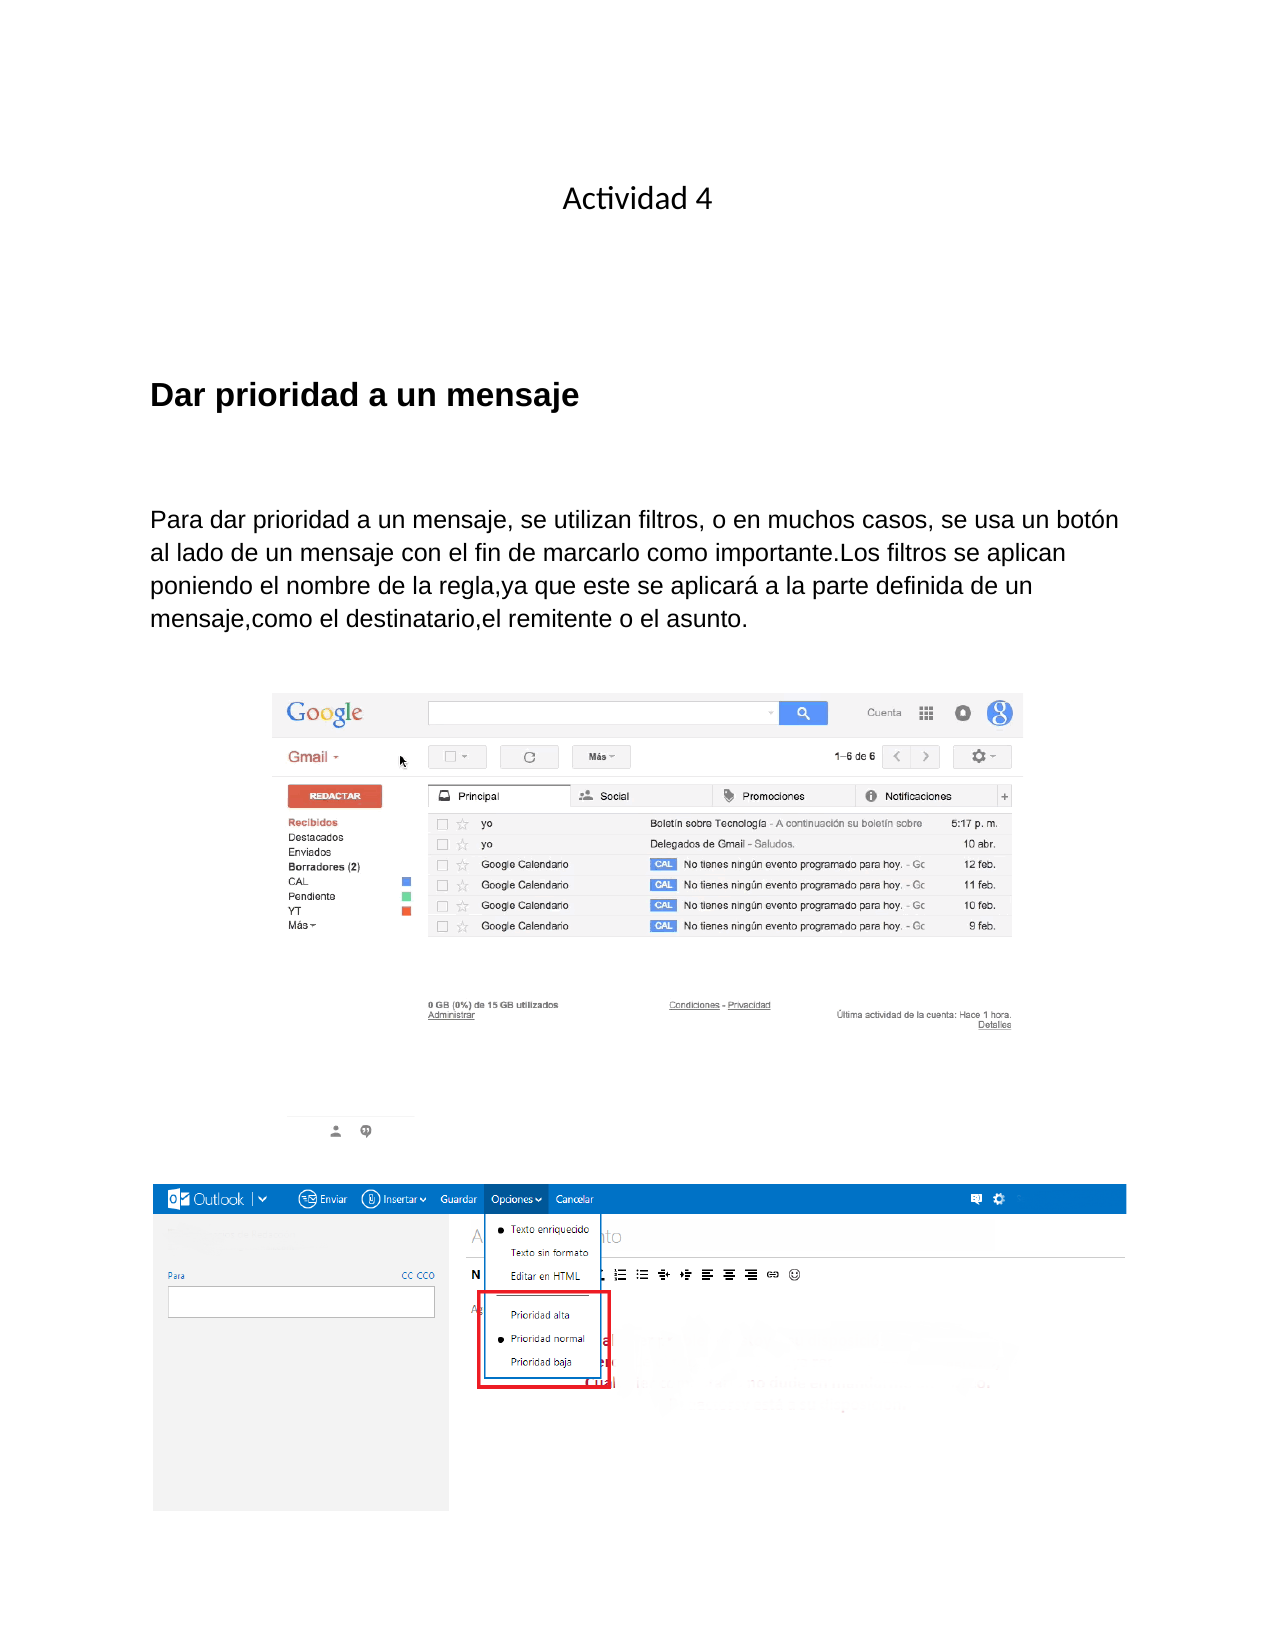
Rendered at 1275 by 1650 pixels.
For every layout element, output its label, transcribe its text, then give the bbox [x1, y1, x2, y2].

picture [153, 1184, 1127, 1511]
text Dar prioridad a un mensaje [150, 375, 1125, 413]
picture [272, 693, 1024, 1139]
text Actividad 4 [150, 177, 1125, 218]
text Para dar prioridad a un mensaje, se utilizan filtros, o en muchos casos, se usa un botón al lado de un mensaje con el fin de marcarlo como importante.Los filtros se aplican poniendo el nombre de la regla,ya que este se aplicará a la parte definida de un mensaje,como el destinatario,el remitente o el asunto. [150, 505, 1125, 633]
